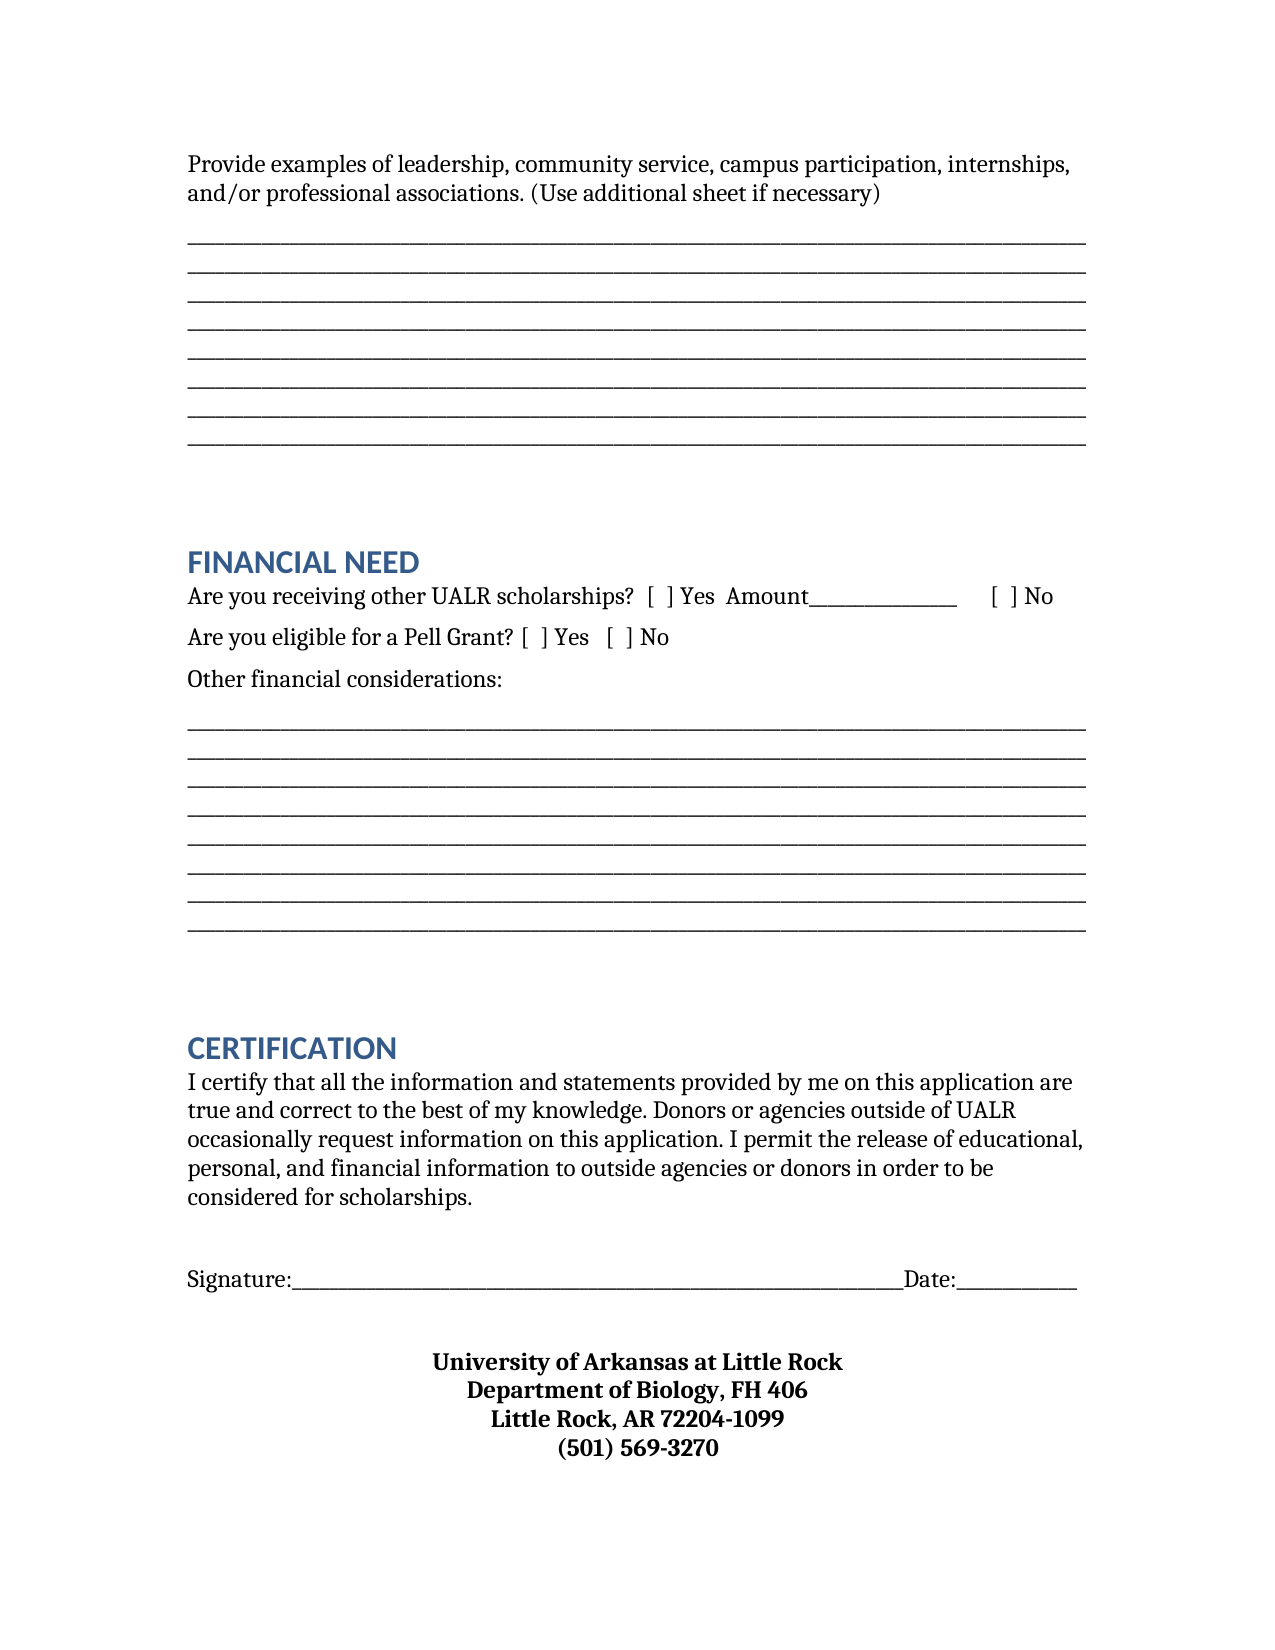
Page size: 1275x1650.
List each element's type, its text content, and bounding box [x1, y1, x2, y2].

text I certify that all the information and statements provided by me on this application are true and correct to the best of my knowledge. Donors or agencies outside of UALR occasionally request information on this application. I permit the release of educational, personal, and financial information to outside agencies or donors in order to be considered for scholarships. [187, 1068, 1087, 1211]
text Are you eligible for a Pell Grant? [ ] Yes [ ] No [187, 623, 1087, 652]
subtitle FINANCIAL NEED [187, 541, 1087, 582]
text Little Rock, AR 72204-1099 [187, 1405, 1087, 1434]
text Provide examples of leadership, community service, campus participation, internships, and/or professional associations. (Use additional sheet if necessary) [187, 150, 1087, 207]
text ________________________________________________________________________________________________________________________________________________________________________________________________________________________________________________________________________________________________________________________________________________________________________________________________________________________________________________________________________________________________________________________________________________________________________________________________________________________________________________________________________________________________________________________________________________________________________________________________________ [187, 220, 1087, 450]
text Signature:__________________________________________________________________Date:_____________ [187, 1265, 1087, 1294]
text Are you receiving other UALR scholarships? [ ] Yes Amount________________ [ ] No [187, 582, 1087, 611]
text Other financial considerations: [187, 664, 1087, 693]
text Department of Biology, FH 406 [187, 1376, 1087, 1405]
text ________________________________________________________________________________________________________________________________________________________________________________________________________________________________________________________________________________________________________________________________________________________________________________________________________________________________________________________________________________________________________________________________________________________________________________________________________________________________________________________________________________________________________________________________________________________________________________________________________ [187, 706, 1087, 936]
subtitle CERTIFICATION [187, 1027, 1087, 1068]
text (501) 569-3270 [187, 1434, 1087, 1463]
text University of Arkansas at Little Rock [187, 1348, 1087, 1376]
